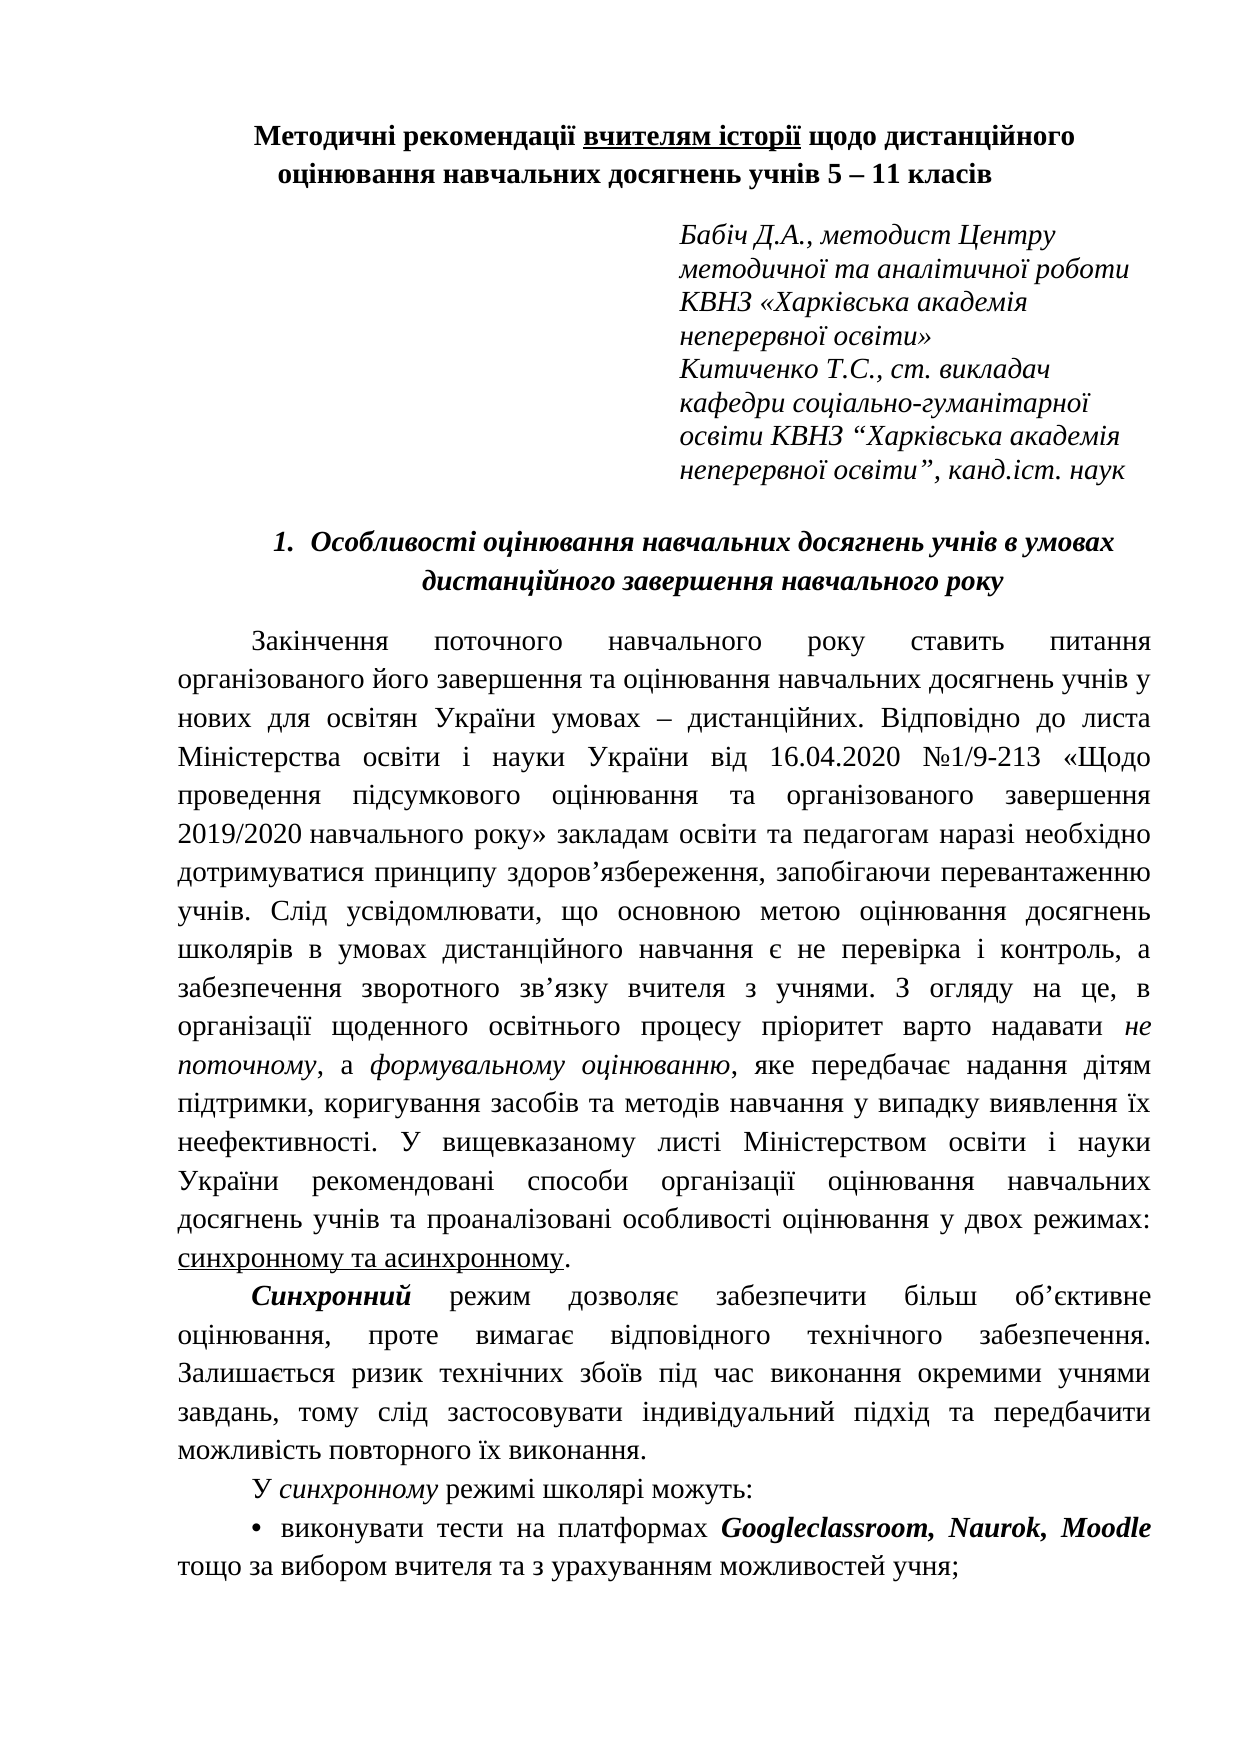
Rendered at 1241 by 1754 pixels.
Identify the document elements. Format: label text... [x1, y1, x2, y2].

text Китиченко Т.С., ст. викладач кафедри соціально-гуманітарної освіти КВНЗ “Харківська академія неперервної освіти”, канд.іст. наук [679, 351, 1152, 486]
list Синхронний режим дозволяє забезпечити більш об’єктивне оцінювання, проте вимагає відповідного технічного забезпечення. Залишається ризик технічних збоїв під час виконання окремими учнями завдань, тому слід застосовувати індивідуальний підхід та передбачити можливість повторного їх виконання. [177, 1278, 1152, 1466]
list Особливості оцінювання навчальних досягнень учнів в умовах дистанційного завершення навчального року [236, 524, 1152, 596]
list виконувати тести на платформах Googleclassroom, Naurok, Moodle тощо за вибором вчителя та з урахуванням можливостей учня; [177, 1509, 1152, 1582]
text Бабіч Д.А., методист Центру методичної та аналітичної роботи КВНЗ «Харківська академія неперервної освіти» [679, 217, 1152, 351]
list У синхронному режимі школярі можуть: [177, 1471, 1152, 1504]
list Методичні рекомендації вчителям історії щодо дистанційного оцінювання навчальних досягнень учнів 5 – 11 класів [118, 118, 1152, 190]
list Закінчення поточного навчального року ставить питання організованого його завершення та оцінювання навчальних досягнень учнів у нових для освітян України умовах – дистанційних. Відповідно до листа Міністерства освіти і науки України від 16.04.2020 №1/9-213 «Щодо проведення підсумкового оцінювання та організованого завершення 2019/2020 навчального року» закладам освіти та педагогам наразі необхідно дотримуватися принципу здоров’язбереження, запобігаючи перевантаженню учнів. Слід усвідомлювати, що основною метою оцінювання досягнень школярів в умовах дистанційного навчання є не перевірка і контроль, а забезпечення зворотного зв’язку вчителя з учнями. З огляду на це, в організації щоденного освітнього процесу пріоритет варто надавати не поточному, а формувальному оцінюванню, яке передбачає надання дітям підтримки, коригування засобів та методів навчання у випадку виявлення їх неефективності. У вищевказаному листі Міністерством освіти і науки України рекомендовані способи організації оцінювання навчальних досягнень учнів та проаналізовані особливості оцінювання у двох режимах: синхронному та асинхронному. [177, 623, 1152, 1273]
